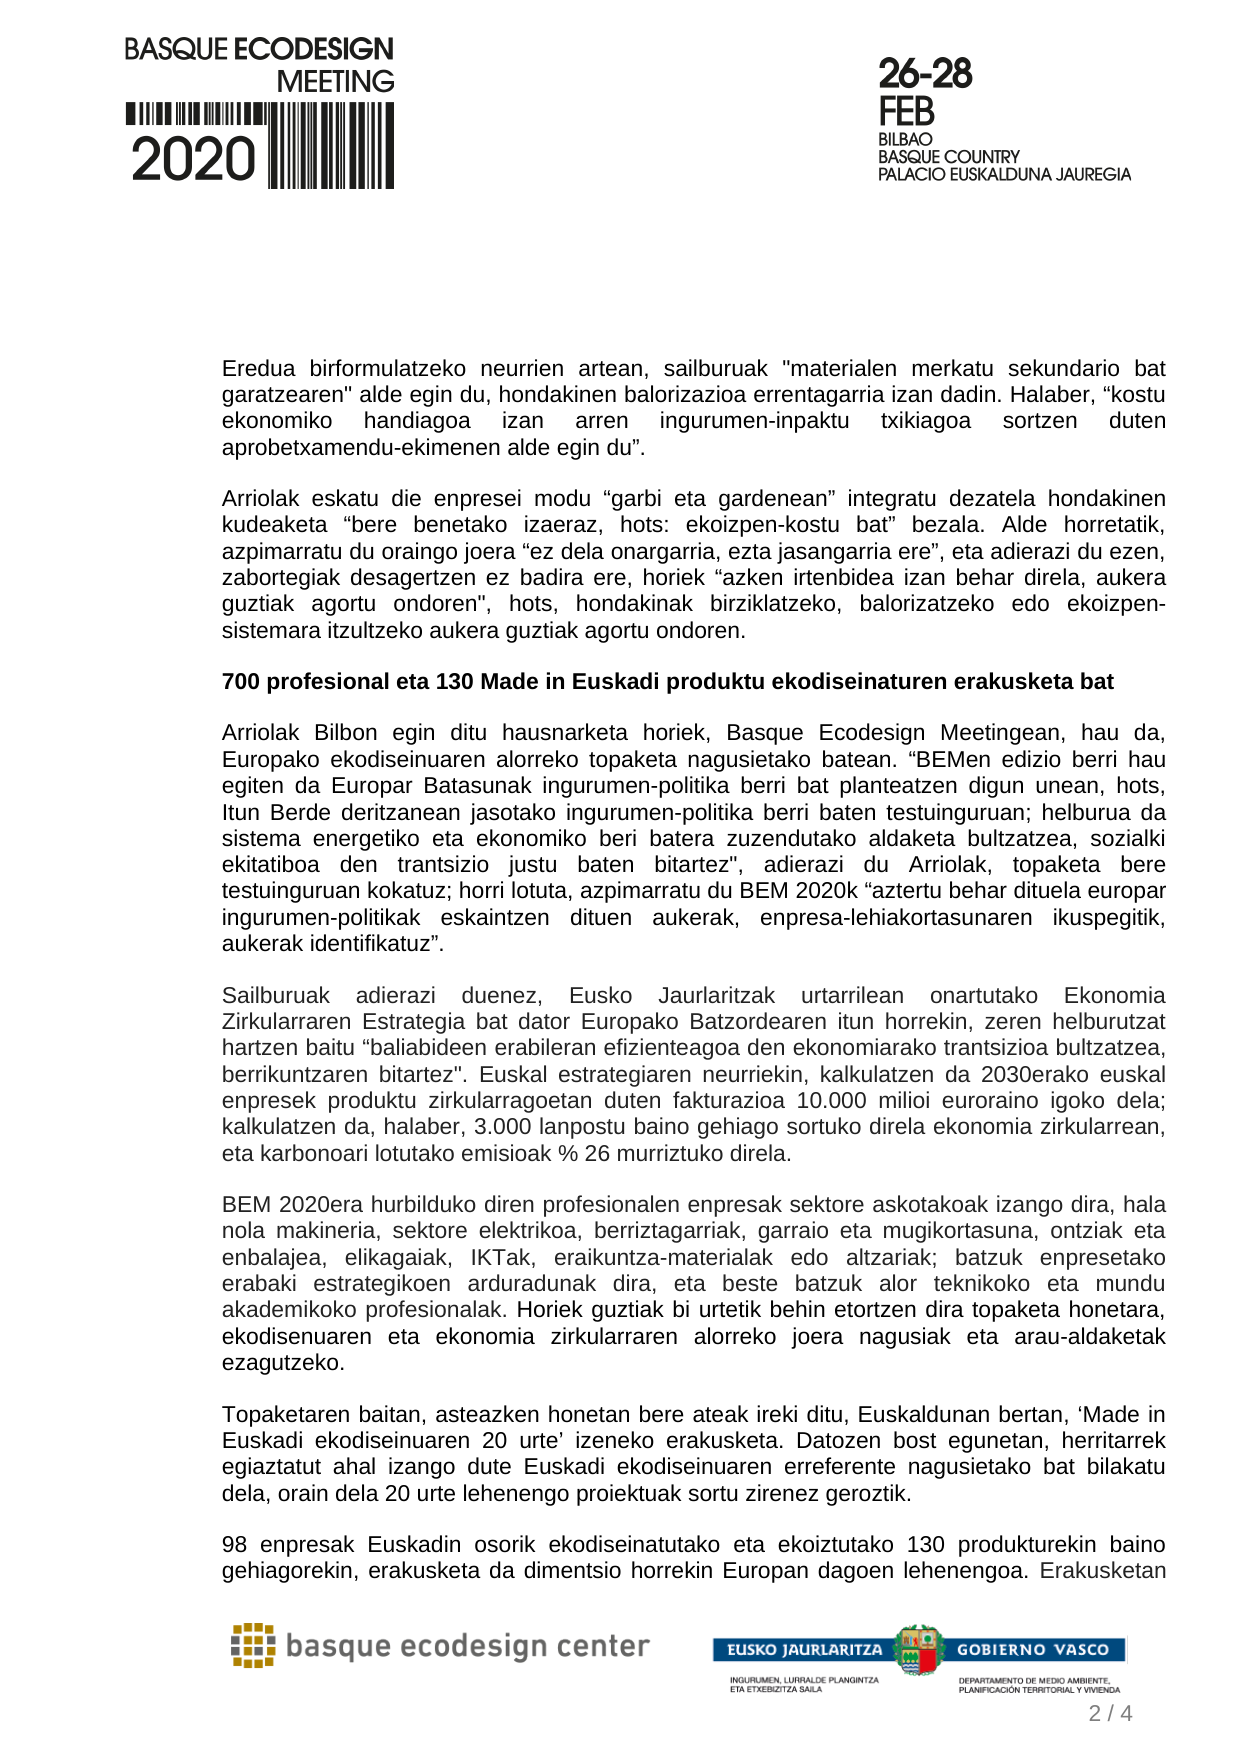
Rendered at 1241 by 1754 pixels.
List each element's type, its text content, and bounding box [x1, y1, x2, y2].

text Eredua birformulatzeko neurrien artean, sailburuak "materialen merkatu sekundario bat garatzearen" alde egin du, hondakinen balorizazioa errentagarria izan dadin. Halaber, “kostu ekonomiko handiagoa izan arren ingurumen-inpaktu txikiagoa sortzen duten aprobetxamendu-ekimenen alde egin du”. [222, 354, 1167, 460]
text BEM 2020era hurbilduko diren profesionalen enpresak sektore askotakoak izango dira, hala nola makineria, sektore elektrikoa, berriztagarriak, garraio eta mugikortasuna, ontziak eta enbalajea, elikagaiak, IKTak, eraikuntza-materialak edo altzariak; batzuk enpresetako erabaki estrategikoen arduradunak dira, eta beste batzuk alor teknikoko eta mundu akademikoko profesionalak. Horiek guztiak bi urtetik behin etortzen dira topaketa honetara, ekodisenuaren eta ekonomia zirkularraren alorreko joera nagusiak eta arau-aldaketak ezagutzeko. [222, 1191, 1167, 1376]
text Topaketaren baitan, asteazken honetan bere ateak ireki ditu, Euskaldunan bertan, ‘Made in Euskadi ekodiseinuaren 20 urte’ izeneko erakusketa. Datozen bost egunetan, herritarrek egiaztatut ahal izango dute Euskadi ekodiseinuaren erreferente nagusietako bat bilakatu dela, orain dela 20 urte lehenengo proiektuak sortu zirenez geroztik. [222, 1401, 1167, 1506]
text Arriolak eskatu die enpresei modu “garbi eta gardenean” integratu dezatela hondakinen kudeaketa “bere benetako izaeraz, hots: ekoizpen-kostu bat” bezala. Alde horretatik, azpimarratu du oraingo joera “ez dela onargarria, ezta jasangarria ere”, eta adierazi du ezen, zabortegiak desagertzen ez badira ere, horiek “azken irtenbidea izan behar direla, aukera guztiak agortu ondoren", hots, hondakinak birziklatzeko, balorizatzeko edo ekoizpen-sistemara itzultzeko aukera guztiak agortu ondoren. [222, 485, 1167, 643]
picture [125, 37, 394, 189]
text 700 profesional eta 130 Made in Euskadi produktu ekodiseinaturen erakusketa bat [222, 668, 1167, 694]
text Arriolak Bilbon egin ditu hausnarketa horiek, Basque Ecodesign Meetingean, hau da, Europako ekodiseinuaren alorreko topaketa nagusietako batean. “BEMen edizio berri hau egiten da Europar Batasunak ingurumen-politika berri bat planteatzen digun unean, hots, Itun Berde deritzanean jasotako ingurumen-politika berri baten testuinguruan; helburua da sistema energetiko eta ekonomiko beri batera zuzendutako aldaketa bultzatzea, sozialki ekitatiboa den trantsizio justu baten bitartez", adierazi du Arriolak, topaketa bere testuinguruan kokatuz; horri lotuta, azpimarratu du BEM 2020k “aztertu behar dituela europar ingurumen-politikak eskaintzen dituen aukerak, enpresa-lehiakortasunaren ikuspegitik, aukerak identifikatuz”. [222, 719, 1167, 957]
text Sailburuak adierazi duenez, Eusko Jaurlaritzak urtarrilean onartutako Ekonomia Zirkularraren Estrategia bat dator Europako Batzordearen itun horrekin, zeren helburutzat hartzen baitu “baliabideen erabileran efizienteagoa den ekonomiarako trantsizioa bultzatzea, berrikuntzaren bitartez". Euskal estrategiaren neurriekin, kalkulatzen da 2030erako euskal enpresek produktu zirkularragoetan duten fakturazioa 10.000 milioi euroraino igoko dela; kalkulatzen da, halaber, 3.000 lanpostu baino gehiago sortuko direla ekonomia zirkularrean, eta karbonoari lotutako emisioak % 26 murriztuko direla. [222, 982, 1167, 1166]
picture [878, 57, 1132, 181]
picture [221, 1621, 1137, 1695]
